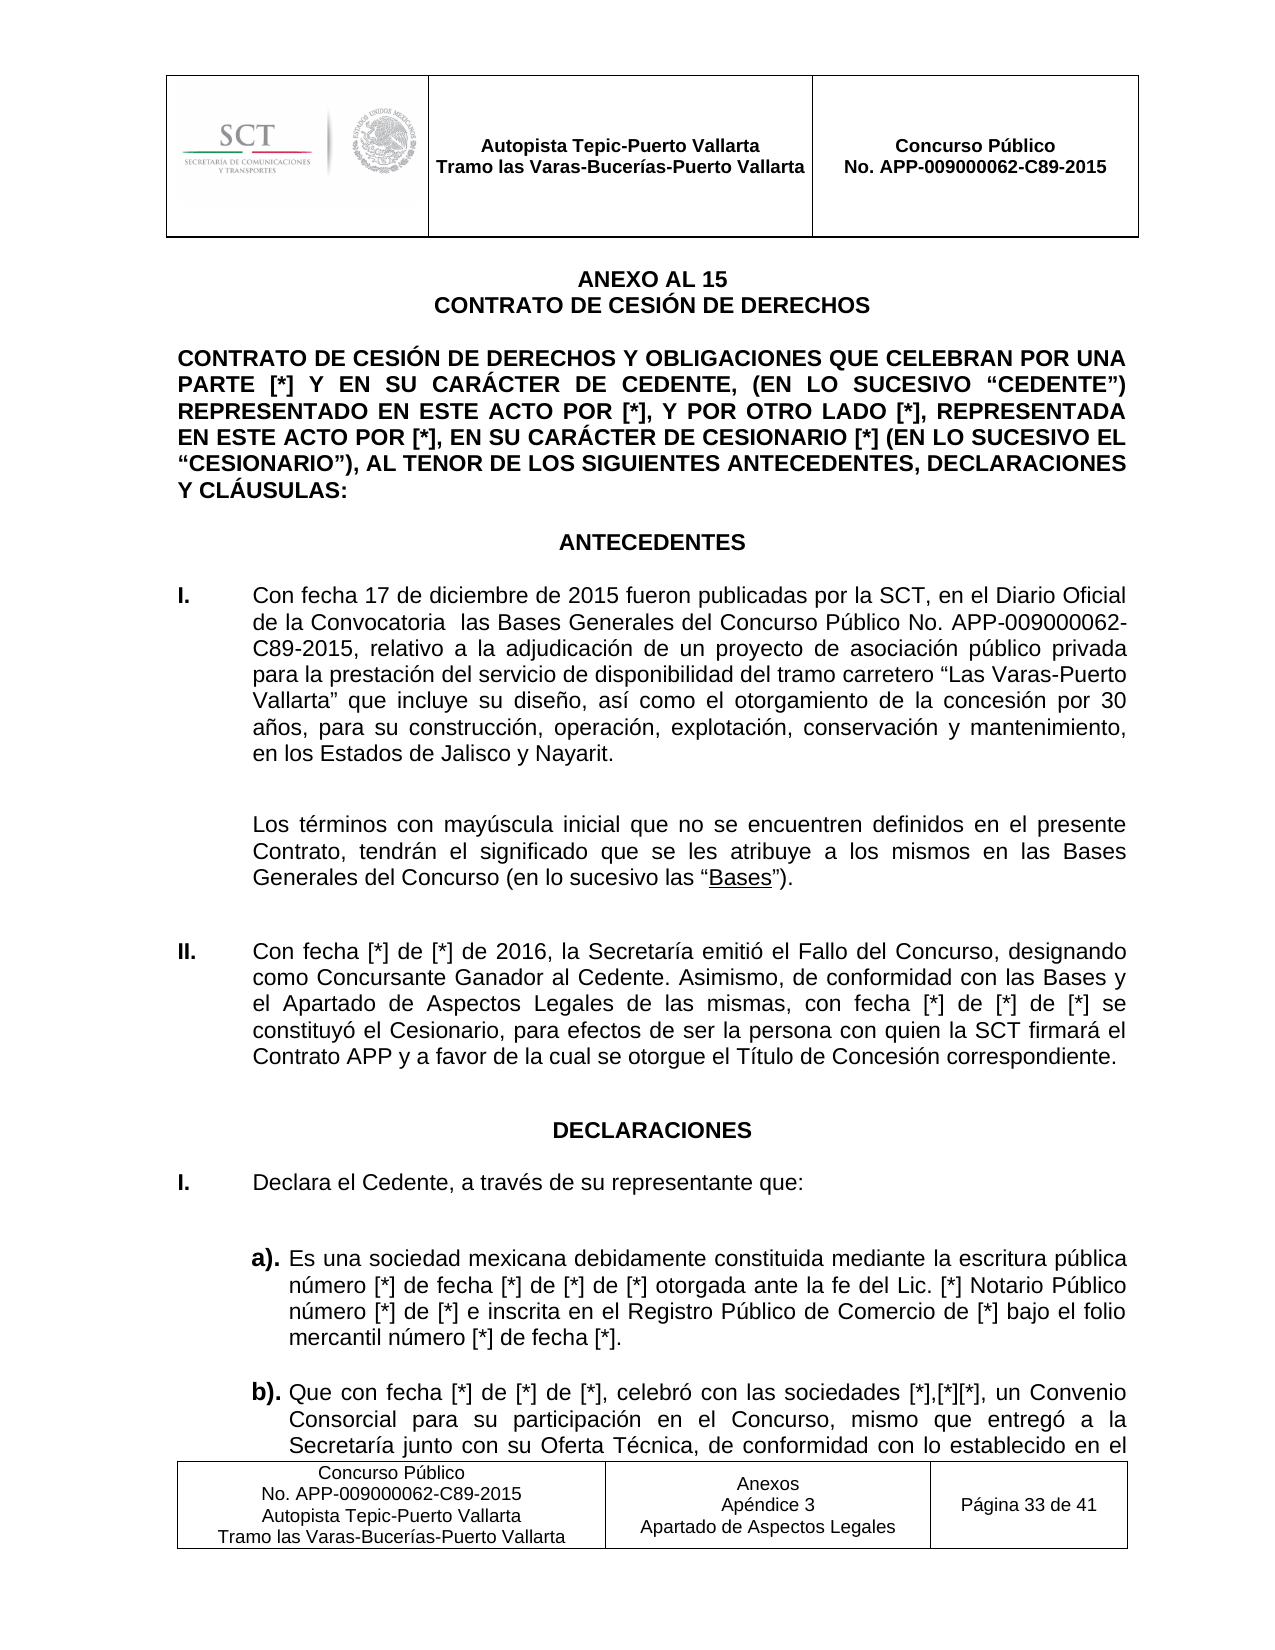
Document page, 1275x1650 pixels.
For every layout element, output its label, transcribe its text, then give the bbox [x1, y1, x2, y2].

list Con fecha [*] de [*] de 2016, la Secretaría emitió el Fallo del Concurso, designando como Concursante Ganador al Cedente. Asimismo, de conformidad con las Bases y el Apartado de Aspectos Legales de las mismas, con fecha [*] de [*] de [*] se constituyó el Cesionario, para efectos de ser la persona con quien la SCT firmará el Contrato APP y a favor de la cual se otorgue el Título de Concesión correspondiente. [177, 938, 1127, 1069]
list Con fecha 17 de diciembre de 2015 fueron publicadas por la SCT, en el Diario Oficial de la Convocatoria las Bases Generales del Concurso Público No. APP-009000062-C89-2015, relativo a la adjudicación de un proyecto de asociación público privada para la prestación del servicio de disponibilidad del tramo carretero “Las Varas-Puerto Vallarta” que incluye su diseño, así como el otorgamiento de la concesión por 30 años, para su construcción, operación, explotación, conservación y mantenimiento, en los Estados de Jalisco y Nayarit. [177, 582, 1127, 767]
text CONTRATO DE CESIÓN DE DERECHOS [177, 292, 1127, 318]
list Los términos con mayúscula inicial que no se encuentren definidos en el presente Contrato, tendrán el significado que se les atribuye a los mismos en las Bases Generales del Concurso (en lo sucesivo las “Bases”). [252, 811, 1127, 890]
text DECLARACIONES [177, 1117, 1127, 1143]
text ANEXO AL 15 [177, 266, 1127, 292]
text CONTRATO DE CESIÓN DE DERECHOS Y OBLIGACIONES QUE CELEBRAN POR UNA PARTE [*] Y EN SU CARÁCTER DE CEDENTE, (EN LO SUCESIVO “CEDENTE”) REPRESENTADO EN ESTE ACTO POR [*], Y POR OTRO LADO [*], REPRESENTADA EN ESTE ACTO POR [*], EN SU CARÁCTER DE CESIONARIO [*] (EN LO SUCESIVO EL “CESIONARIO”), AL TENOR DE LOS SIGUIENTES ANTECEDENTES, DECLARACIONES Y CLÁUSULAS: [177, 345, 1127, 503]
picture [177, 76, 423, 206]
list Declara el Cedente, a través de su representante que: [177, 1169, 1127, 1196]
text ANTECEDENTES [177, 529, 1127, 556]
list Es una sociedad mexicana debidamente constituida mediante la escritura pública número [*] de fecha [*] de [*] de [*] otorgada ante la fe del Lic. [*] Notario Público número [*] de [*] e inscrita en el Registro Público de Comercio de [*] bajo el folio mercantil número [*] de fecha [*]. [251, 1243, 1127, 1351]
